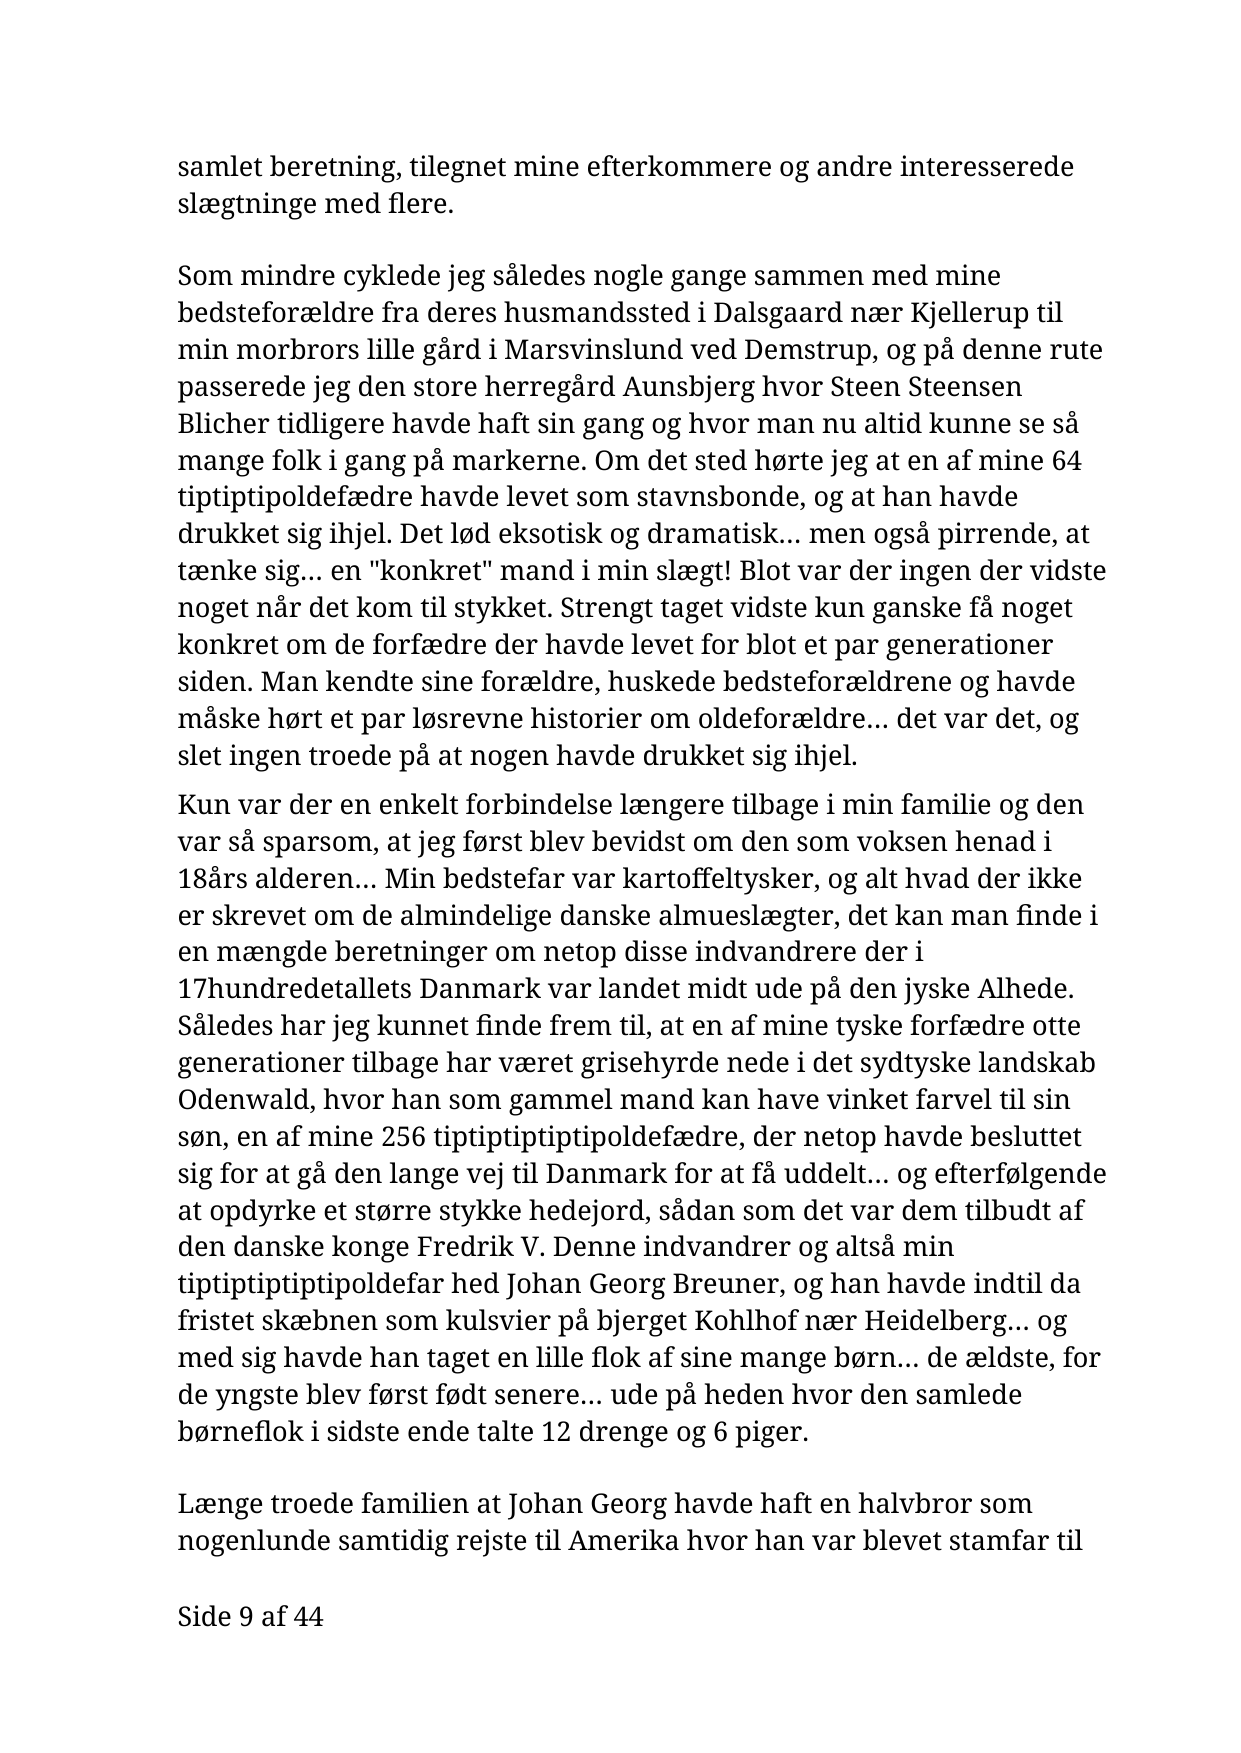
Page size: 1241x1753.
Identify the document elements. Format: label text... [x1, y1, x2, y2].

text Kun var der en enkelt forbindelse længere tilbage i min familie og den var så sparsom, at jeg først blev bevidst om den som voksen henad i 18års alderen… Min bedstefar var kartoffeltysker, og alt hvad der ikke er skrevet om de almindelige danske almueslægter, det kan man finde i en mængde beretninger om netop disse indvandrere der i 17hundredetallets Danmark var landet midt ude på den jyske Alhede. Således har jeg kunnet finde frem til, at en af mine tyske forfædre otte generationer tilbage har været grisehyrde nede i det sydtyske landskab Odenwald, hvor han som gammel mand kan have vinket farvel til sin søn, en af mine 256 tiptiptiptiptipoldefædre, der netop havde besluttet sig for at gå den lange vej til Danmark for at få uddelt… og efterfølgende at opdyrke et større stykke hedejord, sådan som det var dem tilbudt af den danske konge Fredrik V. Denne indvandrer og altså min tiptiptiptiptipoldefar hed Johan Georg Breuner, og han havde indtil da fristet skæbnen som kulsvier på bjerget Kohlhof nær Heidelberg… og med sig havde han taget en lille flok af sine mange børn… de ældste, for de yngste blev først født senere… ude på heden hvor den samlede børneflok i sidste ende talte 12 drenge og 6 piger. [177, 785, 1108, 1449]
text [177, 148, 1108, 221]
text Som mindre cyklede jeg således nogle gange sammen med mine bedsteforældre fra deres husmandssted i Dalsgaard nær Kjellerup til min morbrors lille gård i Marsvinslund ved Demstrup, og på denne rute passerede jeg den store herregård Aunsbjerg hvor Steen Steensen Blicher tidligere havde haft sin gang og hvor man nu altid kunne se så mange folk i gang på markerne. Om det sted hørte jeg at en af mine 64 tiptiptipoldefædre havde levet som stavnsbonde, og at han havde drukket sig ihjel. Det lød eksotisk og dramatisk… men også pirrende, at tænke sig… en "konkret" mand i min slægt! Blot var der ingen der vidste noget når det kom til stykket. Strengt taget vidste kun ganske få noget konkret om de forfædre der havde levet for blot et par generationer siden. Man kendte sine forældre, huskede bedsteforældrene og havde måske hørt et par løsrevne historier om oldeforældre… det var det, og slet ingen troede på at nogen havde drukket sig ihjel. [177, 257, 1108, 773]
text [177, 1484, 1108, 1558]
